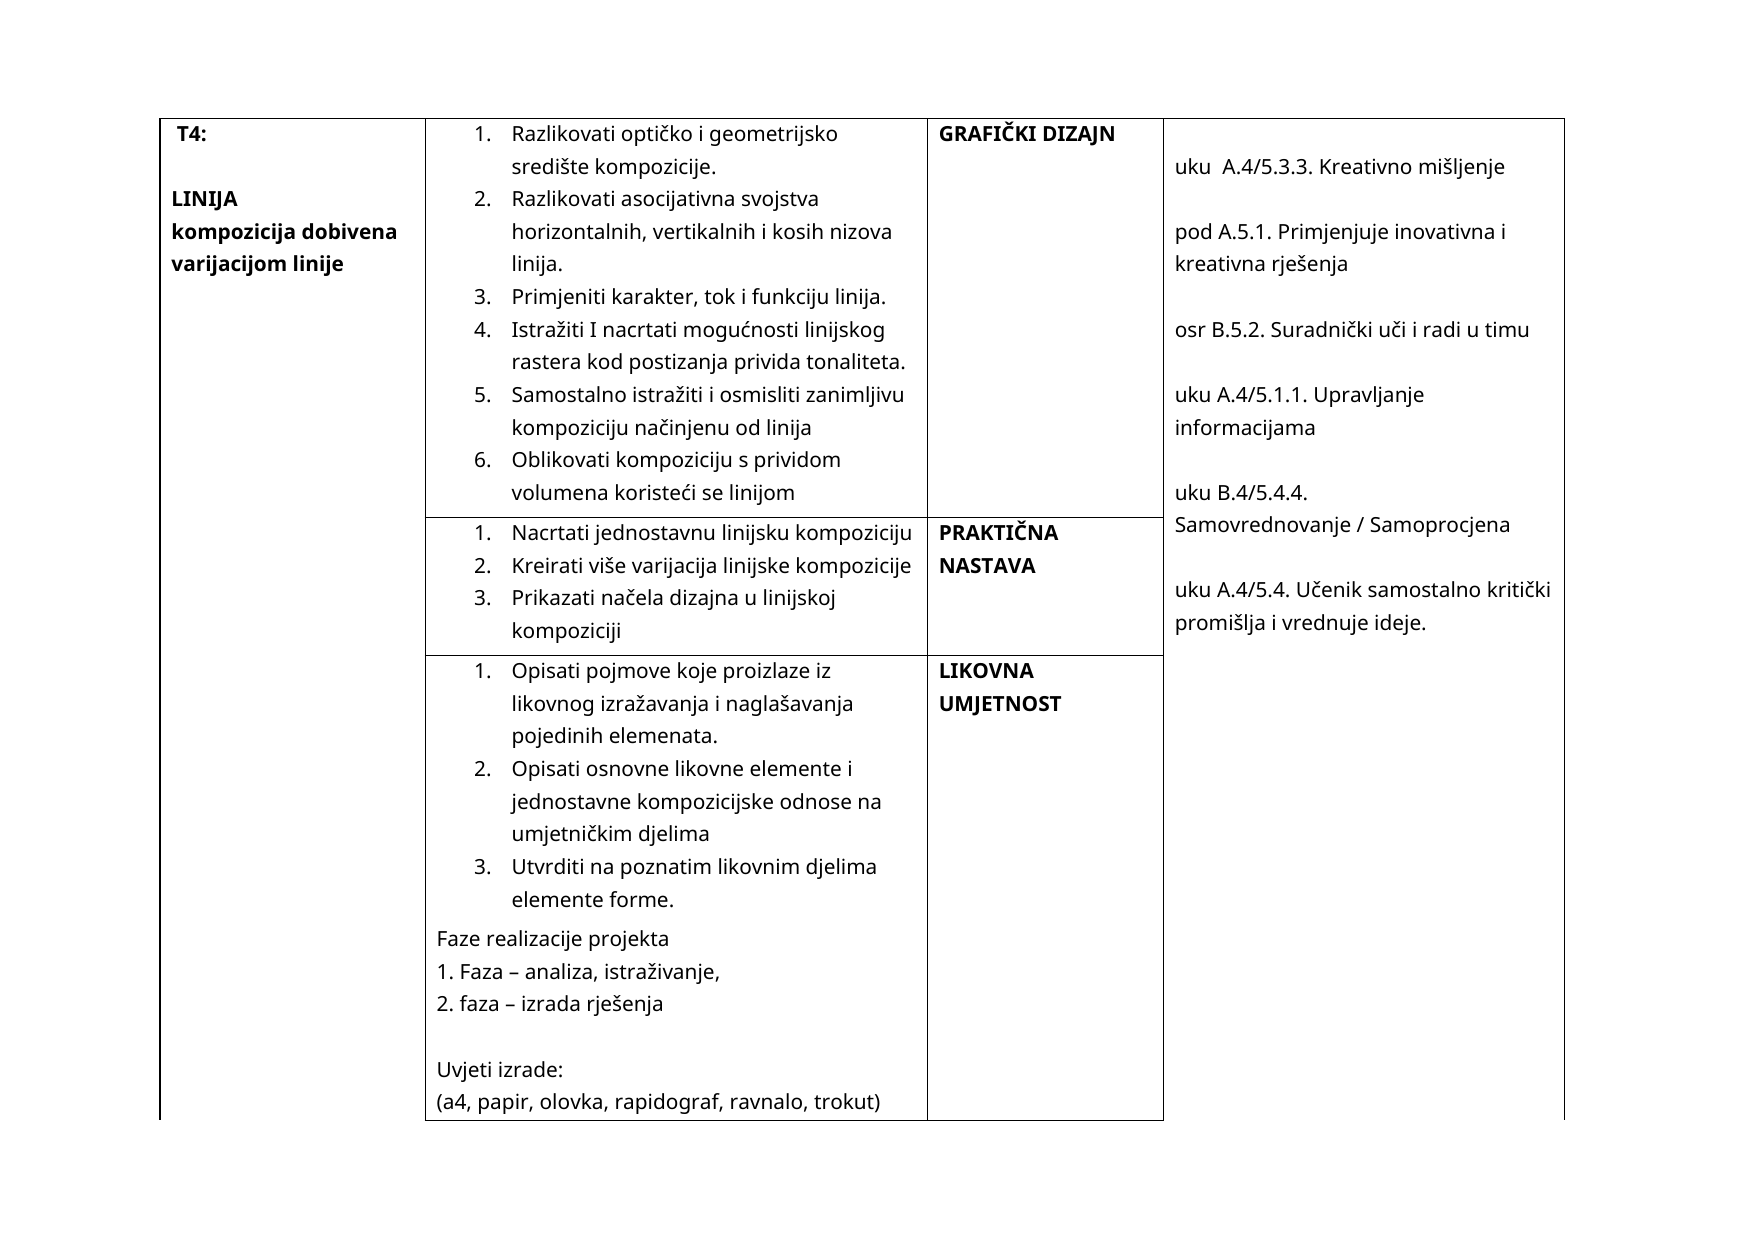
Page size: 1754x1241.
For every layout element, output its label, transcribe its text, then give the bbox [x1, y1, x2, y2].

table_cell PRAKTIČNA NASTAVA [928, 518, 1163, 655]
table_cell Razlikovati optičko i geometrijsko središte kompozicije. Razlikovati asocijativna svojstva horizontalnih, vertikalnih i kosih nizova linija. Primjeniti karakter, tok i funkciju linija. Istražiti I nacrtati mogućnosti linijskog rastera kod postizanja privida tonaliteta. Samostalno istražiti i osmisliti zanimljivu kompoziciju načinjenu od linija Oblikovati kompoziciju s prividom volumena koristeći se linijom [426, 119, 927, 517]
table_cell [426, 656, 927, 1120]
table_cell Nacrtati jednostavnu linijsku kompoziciju Kreirati više varijacija linijske kompozicije Prikazati načela dizajna u linijskoj kompoziciji [426, 518, 927, 655]
table_cell uku A.4/5.3.3. Kreativno mišljenje pod A.5.1. Primjenjuje inovativna i kreativna rješenja osr B.5.2. Suradnički uči i radi u timu uku A.4/5.1.1. Upravljanje informacijama uku B.4/5.4.4. Samovrednovanje / Samoprocjena uku A.4/5.4. Učenik samostalno kritički promišlja i vrednuje ideje. [1164, 119, 1564, 1120]
table_cell LIKOVNA UMJETNOST [928, 656, 1163, 1120]
table_cell T4: LINIJA kompozicija dobivena varijacijom linije [161, 119, 425, 1120]
table_cell GRAFIČKI DIZAJN [928, 119, 1163, 517]
